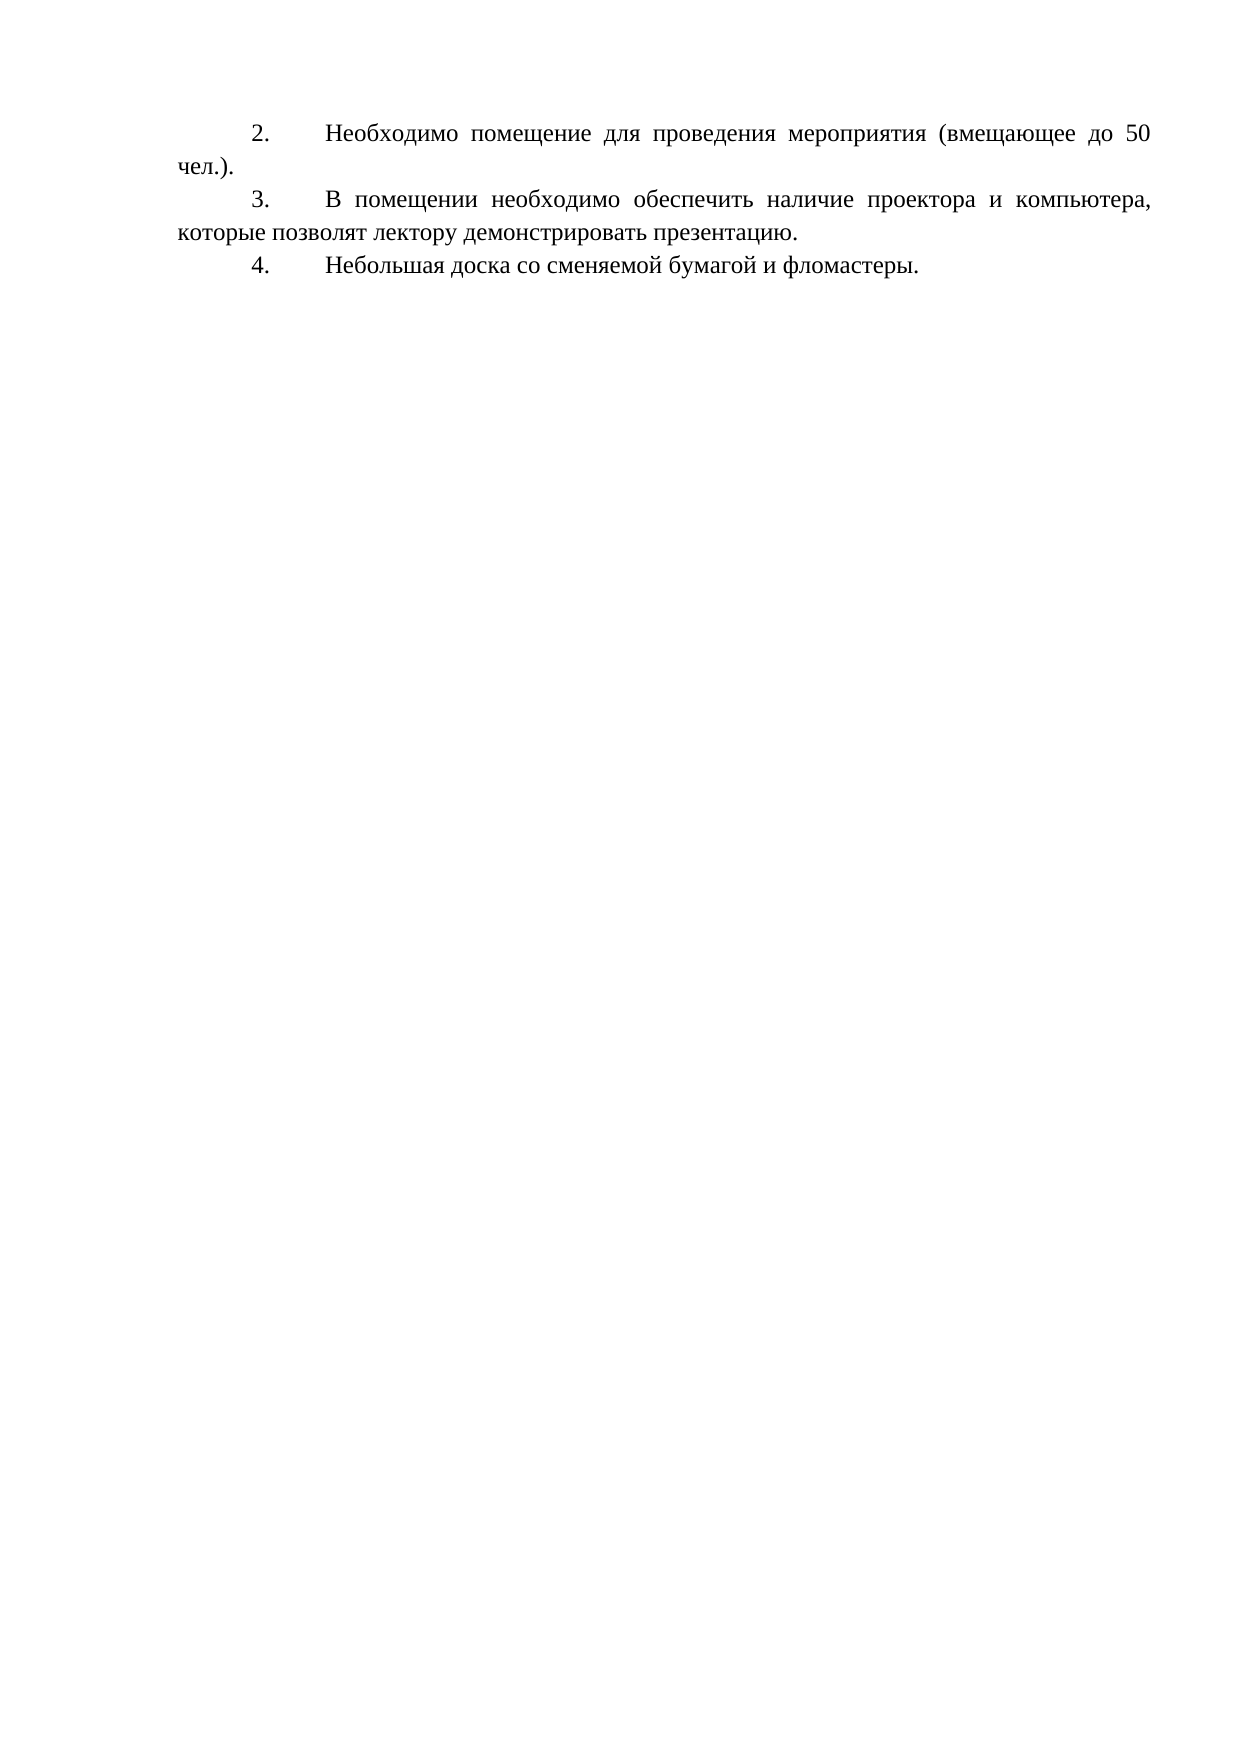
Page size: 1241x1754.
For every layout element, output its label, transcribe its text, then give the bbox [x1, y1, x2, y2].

list В помещении необходимо обеспечить наличие проектора и компьютера, которые позволят лектору демонстрировать презентацию. [177, 184, 1152, 246]
list Небольшая доска со сменяемой бумагой и фломастеры. [177, 250, 1152, 279]
list Необходимо помещение для проведения мероприятия (вмещающее до 50 чел.). [177, 118, 1152, 180]
